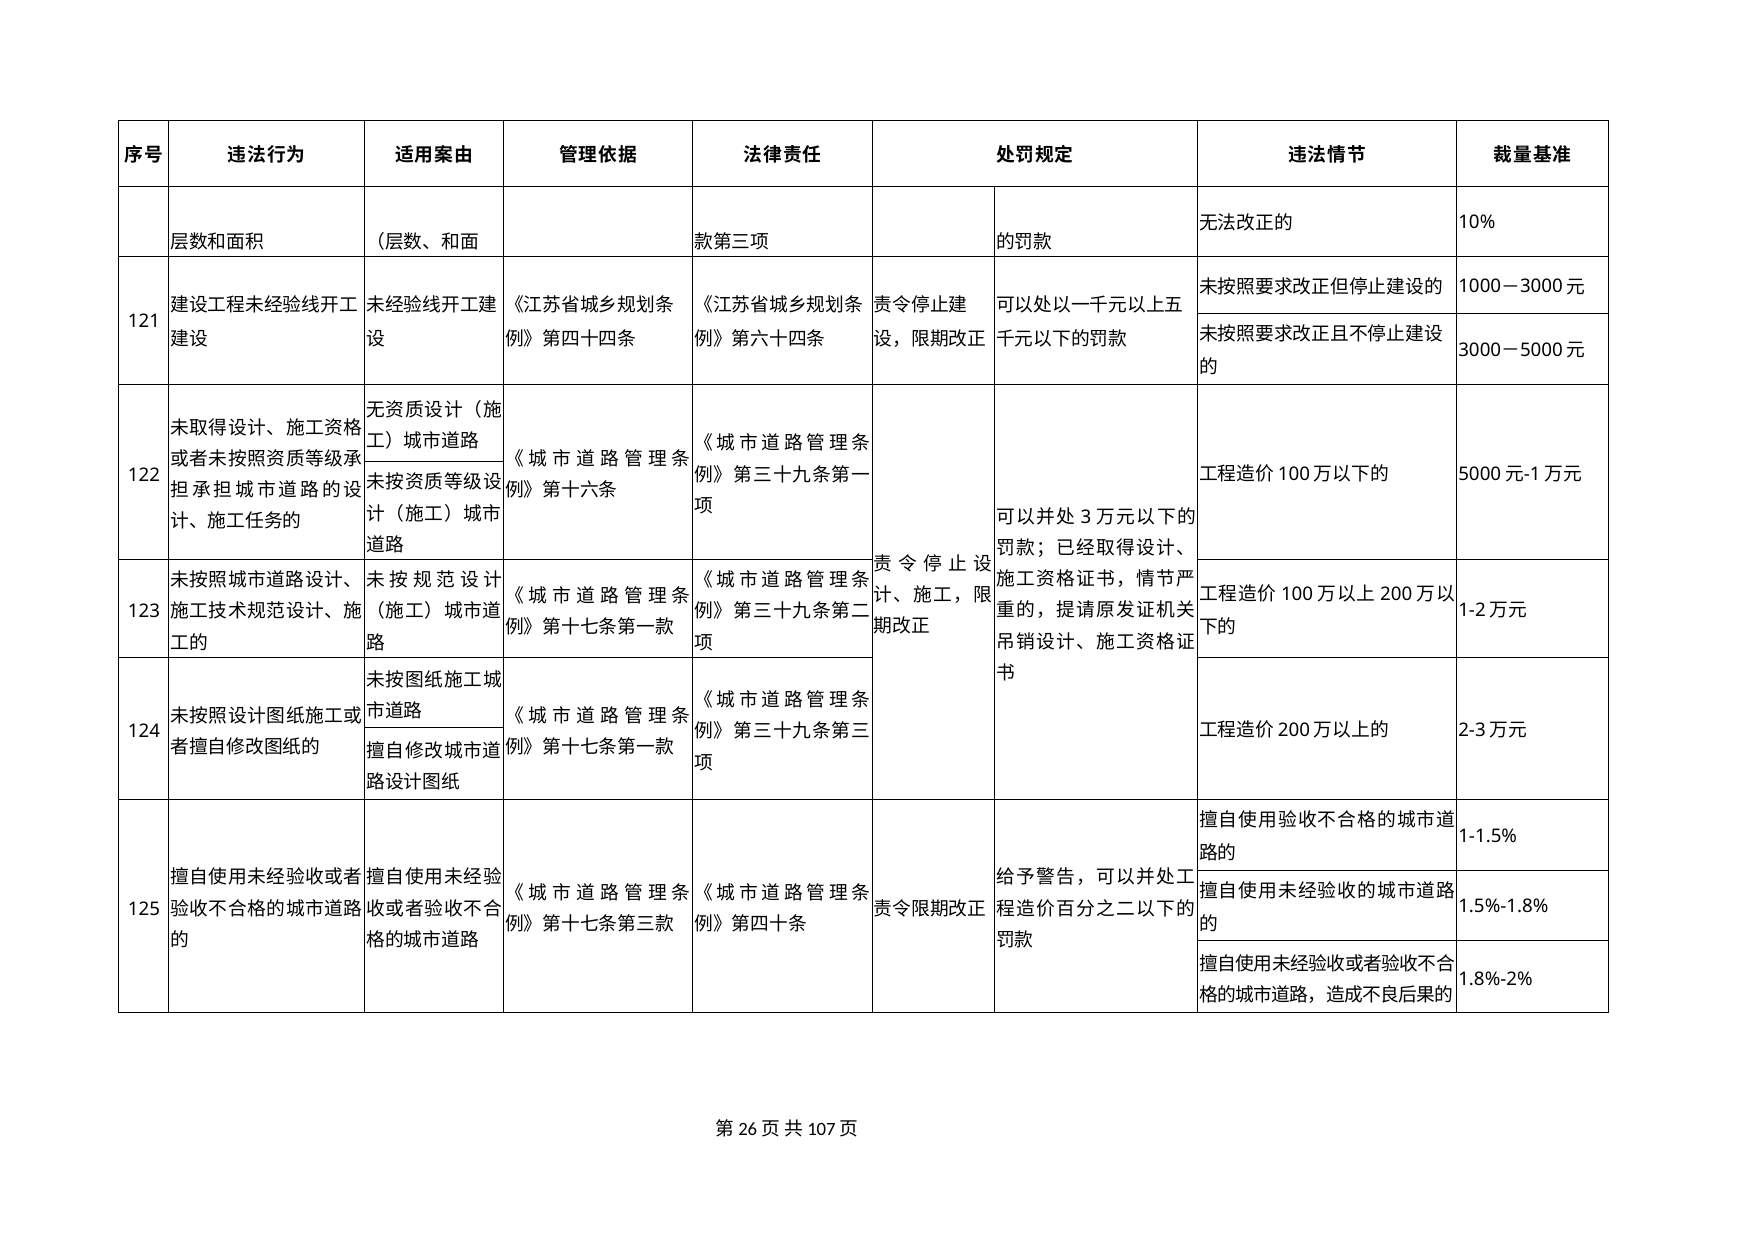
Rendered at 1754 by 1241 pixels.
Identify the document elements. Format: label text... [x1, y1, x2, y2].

table_cell 《城市道路管理条例》第三十九条第一项 [693, 385, 872, 559]
table_cell 124 [119, 658, 168, 799]
table_cell 未按照要求改正但停止建设的 [1198, 257, 1456, 313]
table_cell 擅自使用未经验收或者验收不合格的城市道路，造成不良后果的 [1198, 941, 1456, 1012]
table_header 适用案由 [365, 121, 503, 186]
table_cell 1.5%-1.8% [1457, 871, 1608, 940]
table_cell 可以处以一千元以上五千元以下的罚款 [995, 257, 1197, 383]
table_header 处罚规定 [873, 121, 1197, 186]
table_cell 《城市道路管理条例》第十六条 [504, 385, 692, 559]
table_cell 121 [119, 257, 168, 383]
table_cell 5000元-1万元 [1457, 385, 1608, 559]
table_cell 未按资质等级设计（施工）城市道路 [365, 462, 503, 559]
table_cell 未按规范设计（施工）城市道路 [365, 560, 503, 657]
table_cell 可以并处3万元以下的罚款；已经取得设计、施工资格证书，情节严重的，提请原发证机关吊销设计、施工资格证书 [995, 385, 1197, 799]
table_cell 责令限期改正 [873, 800, 994, 1012]
table_cell 3000－5000元 [1457, 314, 1608, 383]
table_cell 工程造价200万以上的 [1198, 658, 1456, 799]
table_cell 未按图纸施工城市道路 [365, 658, 503, 727]
table_cell 《城市道路管理条例》第十七条第一款 [504, 658, 692, 799]
table_cell 擅自使用未经验收或者验收不合格的城市道路 [365, 800, 503, 1012]
table_cell 2-3万元 [1457, 658, 1608, 799]
table_header 违法情节 [1198, 121, 1456, 186]
table_cell 无资质设计（施工）城市道路 [365, 385, 503, 461]
table_cell 123 [119, 560, 168, 657]
table_cell 擅自使用未经验收的城市道路的 [1198, 871, 1456, 940]
table_cell 1-1.5% [1457, 800, 1608, 870]
table_cell 《城市道路管理条例》第十七条第三款 [504, 800, 692, 1012]
table_header 裁量基准 [1457, 121, 1608, 186]
table_cell 1000－3000元 [1457, 257, 1608, 313]
table_cell 《城市道路管理条例》第三十九条第二项 [693, 560, 872, 657]
table_cell 1-2万元 [1457, 560, 1608, 657]
table_cell 未取得设计、施工资格或者未按照资质等级承担承担城市道路的设计、施工任务的 [169, 385, 364, 559]
table_cell 未按照要求改正且不停止建设的 [1198, 314, 1456, 383]
table_cell 擅自使用未经验收或者验收不合格的城市道路的 [169, 800, 364, 1012]
table_cell 10% [1457, 187, 1608, 256]
table_cell 工程造价100万以上200万以下的 [1198, 560, 1456, 657]
table_cell 未经验线开工建设 [365, 257, 503, 383]
table_cell 125 [119, 800, 168, 1012]
table_header 管理依据 [504, 121, 692, 186]
table_cell 《江苏省城乡规划条例》第六十四条 [693, 257, 872, 383]
table_cell 擅自修改城市道路设计图纸 [365, 728, 503, 799]
table_cell 责令停止建设，限期改正 [873, 257, 994, 383]
table_cell 《城市道路管理条例》第十七条第一款 [504, 560, 692, 657]
table_cell 1.8%-2% [1457, 941, 1608, 1012]
table_cell 122 [119, 385, 168, 559]
table_cell 工程造价100万以下的 [1198, 385, 1456, 559]
table_header 违法行为 [169, 121, 364, 186]
table_cell 《城市道路管理条例》第四十条 [693, 800, 872, 1012]
table_cell 建设工程未经验线开工建设 [169, 257, 364, 383]
table_cell 《江苏省城乡规划条例》第四十四条 [504, 257, 692, 383]
table_header 序号 [119, 121, 168, 186]
table_cell 未按照设计图纸施工或者擅自修改图纸的 [169, 658, 364, 799]
table_cell 给予警告，可以并处工程造价百分之二以下的罚款 [995, 800, 1197, 1012]
table_cell 无法改正的 [1198, 187, 1456, 256]
table_cell 《城市道路管理条例》第三十九条第三项 [693, 658, 872, 799]
table_cell 未按照城市道路设计、施工技术规范设计、施工的 [169, 560, 364, 657]
table_cell 擅自使用验收不合格的城市道路的 [1198, 800, 1456, 870]
table_cell 责令停止设计、施工，限期改正 [873, 385, 994, 799]
table_header 法律责任 [693, 121, 872, 186]
